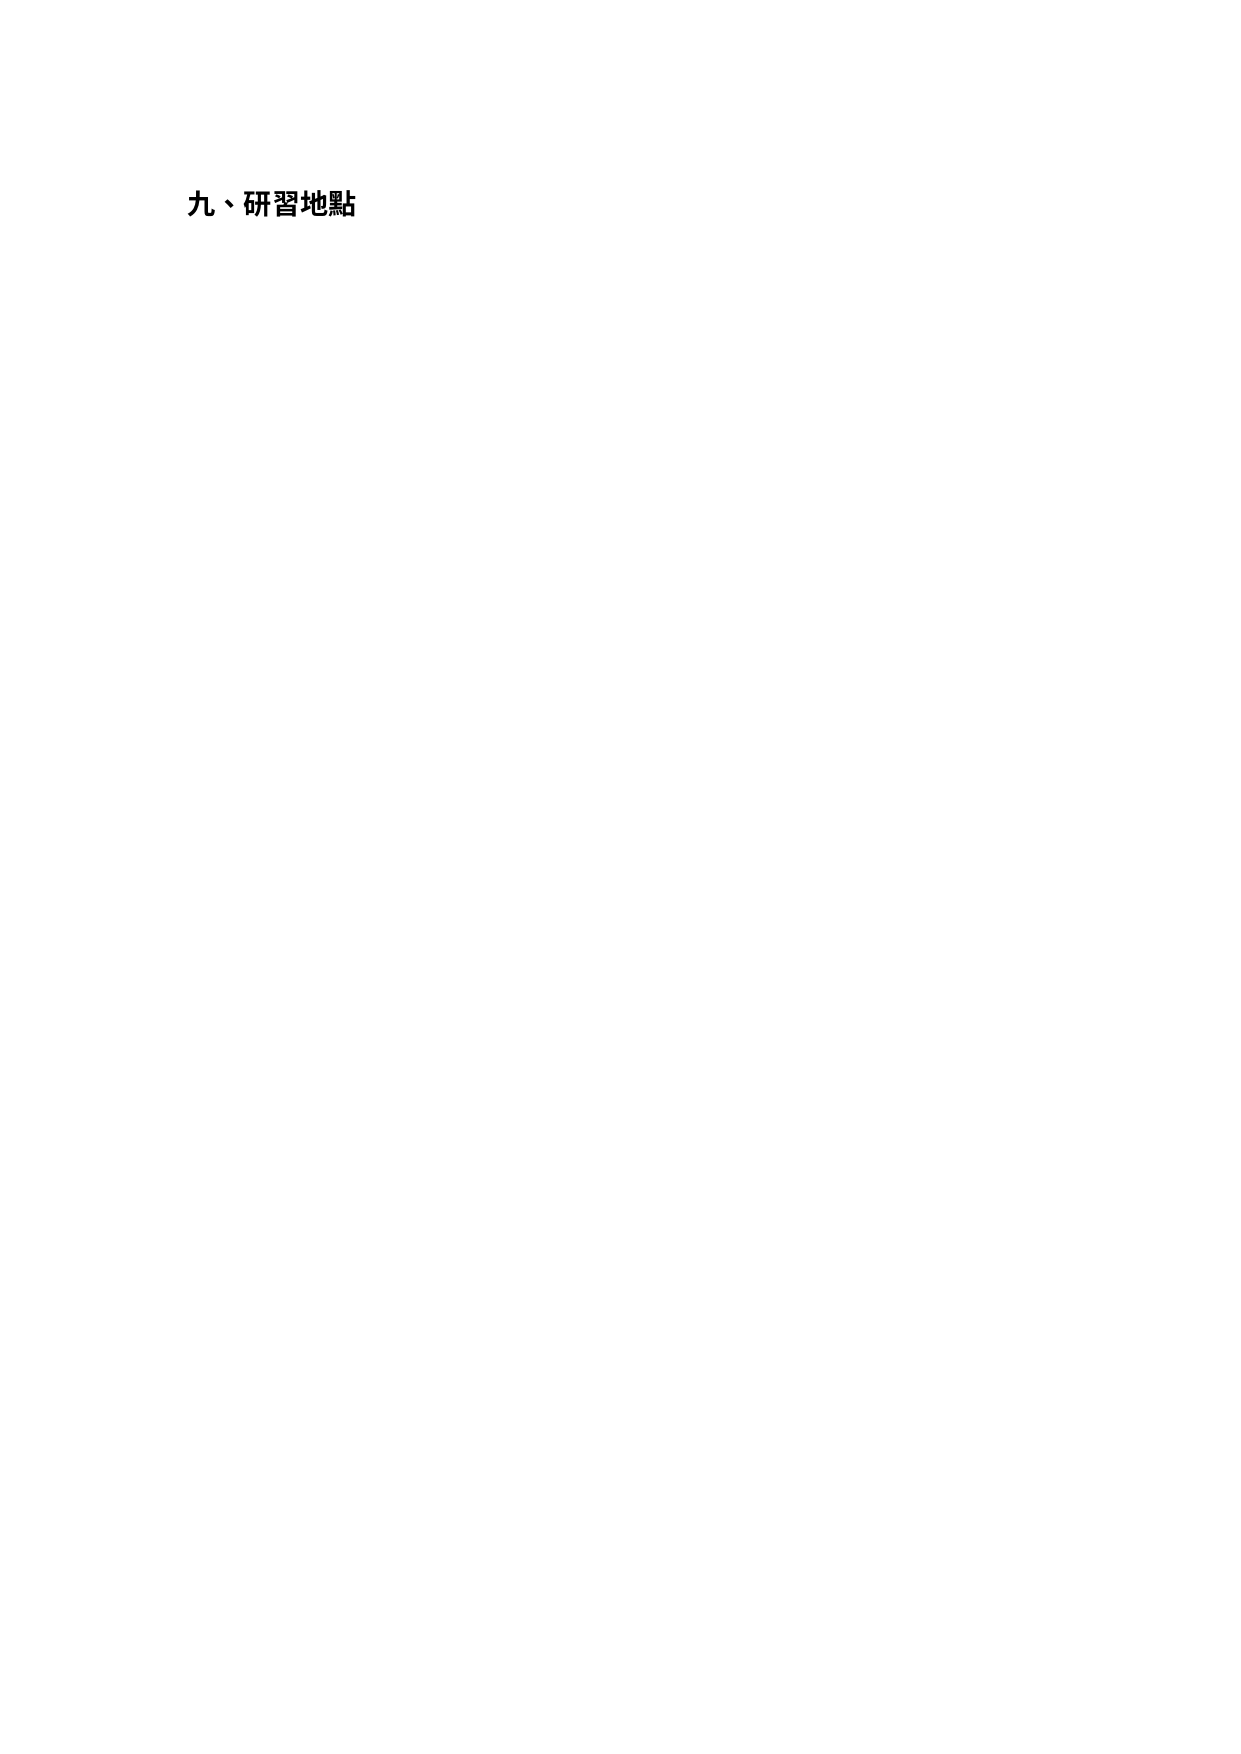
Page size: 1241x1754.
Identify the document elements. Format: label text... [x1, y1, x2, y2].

list 研習地點 [187, 164, 1053, 239]
